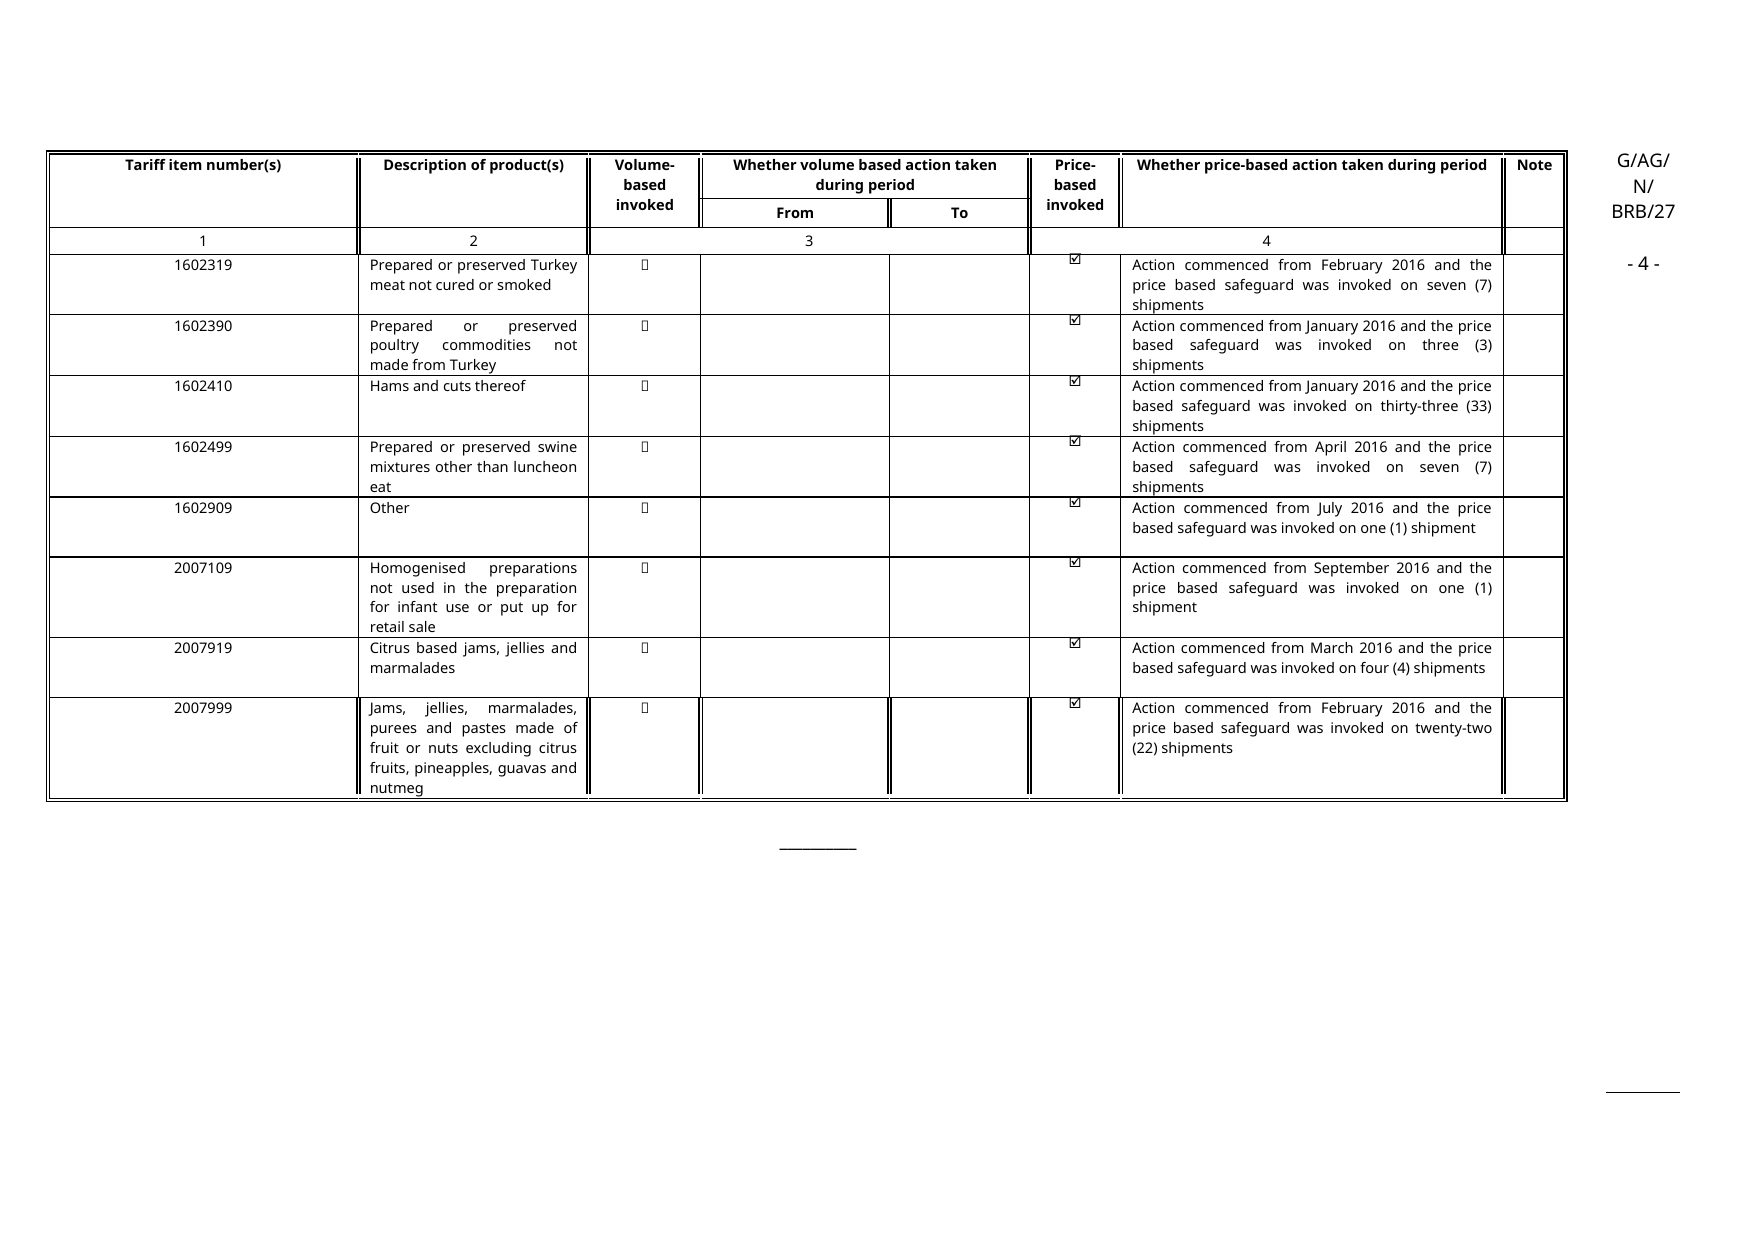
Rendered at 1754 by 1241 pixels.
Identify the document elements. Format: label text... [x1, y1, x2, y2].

table_cell [1030, 315, 1120, 375]
table_cell [1029, 698, 1121, 798]
table_cell Other [359, 498, 588, 556]
table_cell Jams, jellies, marmalades, purees and pastes made of fruit or nuts excluding citrus fruits, pineapples, guavas and nutmeg [358, 698, 588, 798]
table_header Tariff item number(s) [50, 155, 358, 227]
table_cell [890, 437, 1029, 496]
table_cell [1030, 638, 1120, 697]
table_header Description of product(s) [358, 152, 588, 227]
table_cell 1 [50, 228, 356, 253]
table_cell Citrus based jams, jellies and marmalades [359, 638, 588, 697]
table_cell Hams and cuts thereof [359, 376, 588, 436]
table_cell  [589, 558, 700, 637]
table_cell 1602909 [50, 498, 358, 556]
table_cell [1504, 315, 1563, 375]
table_cell  [589, 698, 701, 798]
table_cell Action commenced from January 2016 and the price based safeguard was invoked on three (3) shipments [1121, 315, 1503, 375]
table_cell 2007109 [50, 558, 358, 637]
table_cell Homogenised preparations not used in the preparation for infant use or put up for retail sale [359, 558, 588, 637]
table_cell [1504, 437, 1563, 496]
table_cell [1504, 558, 1563, 637]
table_cell [1030, 437, 1120, 496]
table_cell [890, 376, 1029, 436]
table_cell 2 [361, 228, 586, 253]
table_cell [701, 638, 889, 697]
table_header Whether price-based action taken during period [1121, 154, 1503, 227]
table_cell 1602499 [50, 437, 358, 496]
table_cell From [703, 199, 887, 227]
table_cell To [892, 199, 1027, 227]
table_cell Action commenced from September 2016 and the price based safeguard was invoked on one (1) shipment [1121, 558, 1503, 637]
table_cell [1030, 498, 1120, 556]
table_cell Prepared or preserved poultry commodities not made from Turkey [359, 315, 588, 375]
table_cell 4 [1032, 228, 1501, 253]
table_cell [701, 558, 889, 637]
table_cell [890, 638, 1029, 697]
table_cell Prepared or preserved swine mixtures other than luncheon eat [359, 437, 588, 496]
table_cell  [589, 437, 700, 496]
table_cell [1506, 228, 1563, 253]
table_cell Action commenced from January 2016 and the price based safeguard was invoked on thirty-three (33) shipments [1121, 376, 1503, 436]
table_cell Action commenced from April 2016 and the price based safeguard was invoked on seven (7) shipments [1121, 437, 1503, 496]
table_cell [701, 255, 889, 314]
table_cell Action commenced from February 2016 and the price based safeguard was invoked on twenty-two (22) shipments [1121, 698, 1503, 798]
table_cell Action commenced from July 2016 and the price based safeguard was invoked on one (1) shipment [1121, 498, 1503, 556]
table_header Note [1504, 155, 1563, 227]
table_cell [1504, 255, 1563, 314]
table_cell  [589, 255, 700, 314]
table_cell Action commenced from February 2016 and the price based safeguard was invoked on seven (7) shipments [1121, 255, 1503, 314]
table_cell [890, 698, 1029, 798]
table_cell [1030, 255, 1120, 314]
table_cell  [589, 498, 700, 556]
table_cell [890, 498, 1029, 556]
table_header Whether volume based action taken during period [701, 154, 1029, 198]
table_cell  [589, 638, 700, 697]
table_cell [1504, 376, 1563, 436]
table_cell [701, 698, 889, 798]
table_header Price-based invoked [1029, 152, 1121, 227]
table_cell [890, 315, 1029, 375]
table_cell [701, 315, 889, 375]
table_cell [1030, 376, 1120, 436]
table_cell [890, 255, 1029, 314]
table_cell [701, 376, 889, 436]
table_cell [1504, 638, 1563, 697]
table_cell [890, 558, 1029, 637]
table_cell [701, 498, 889, 556]
table_cell  [589, 315, 700, 375]
text __________ [59, 828, 1577, 853]
table_cell  [589, 376, 700, 436]
table_cell Action commenced from March 2016 and the price based safeguard was invoked on four (4) shipments [1121, 638, 1503, 697]
table_cell 1602410 [50, 376, 358, 436]
table_cell Prepared or preserved Turkey meat not cured or smoked [359, 255, 588, 314]
table_cell [1504, 698, 1563, 798]
table_cell 1602319 [50, 255, 358, 314]
table_cell 1602390 [50, 315, 358, 375]
table_cell [701, 437, 889, 496]
table_cell 3 [591, 228, 1027, 253]
table_cell [1030, 558, 1120, 637]
table_cell 2007919 [50, 638, 358, 697]
table_cell [1504, 498, 1563, 556]
table_cell 2007999 [50, 698, 358, 798]
table_header Volume-based invoked [589, 152, 701, 227]
